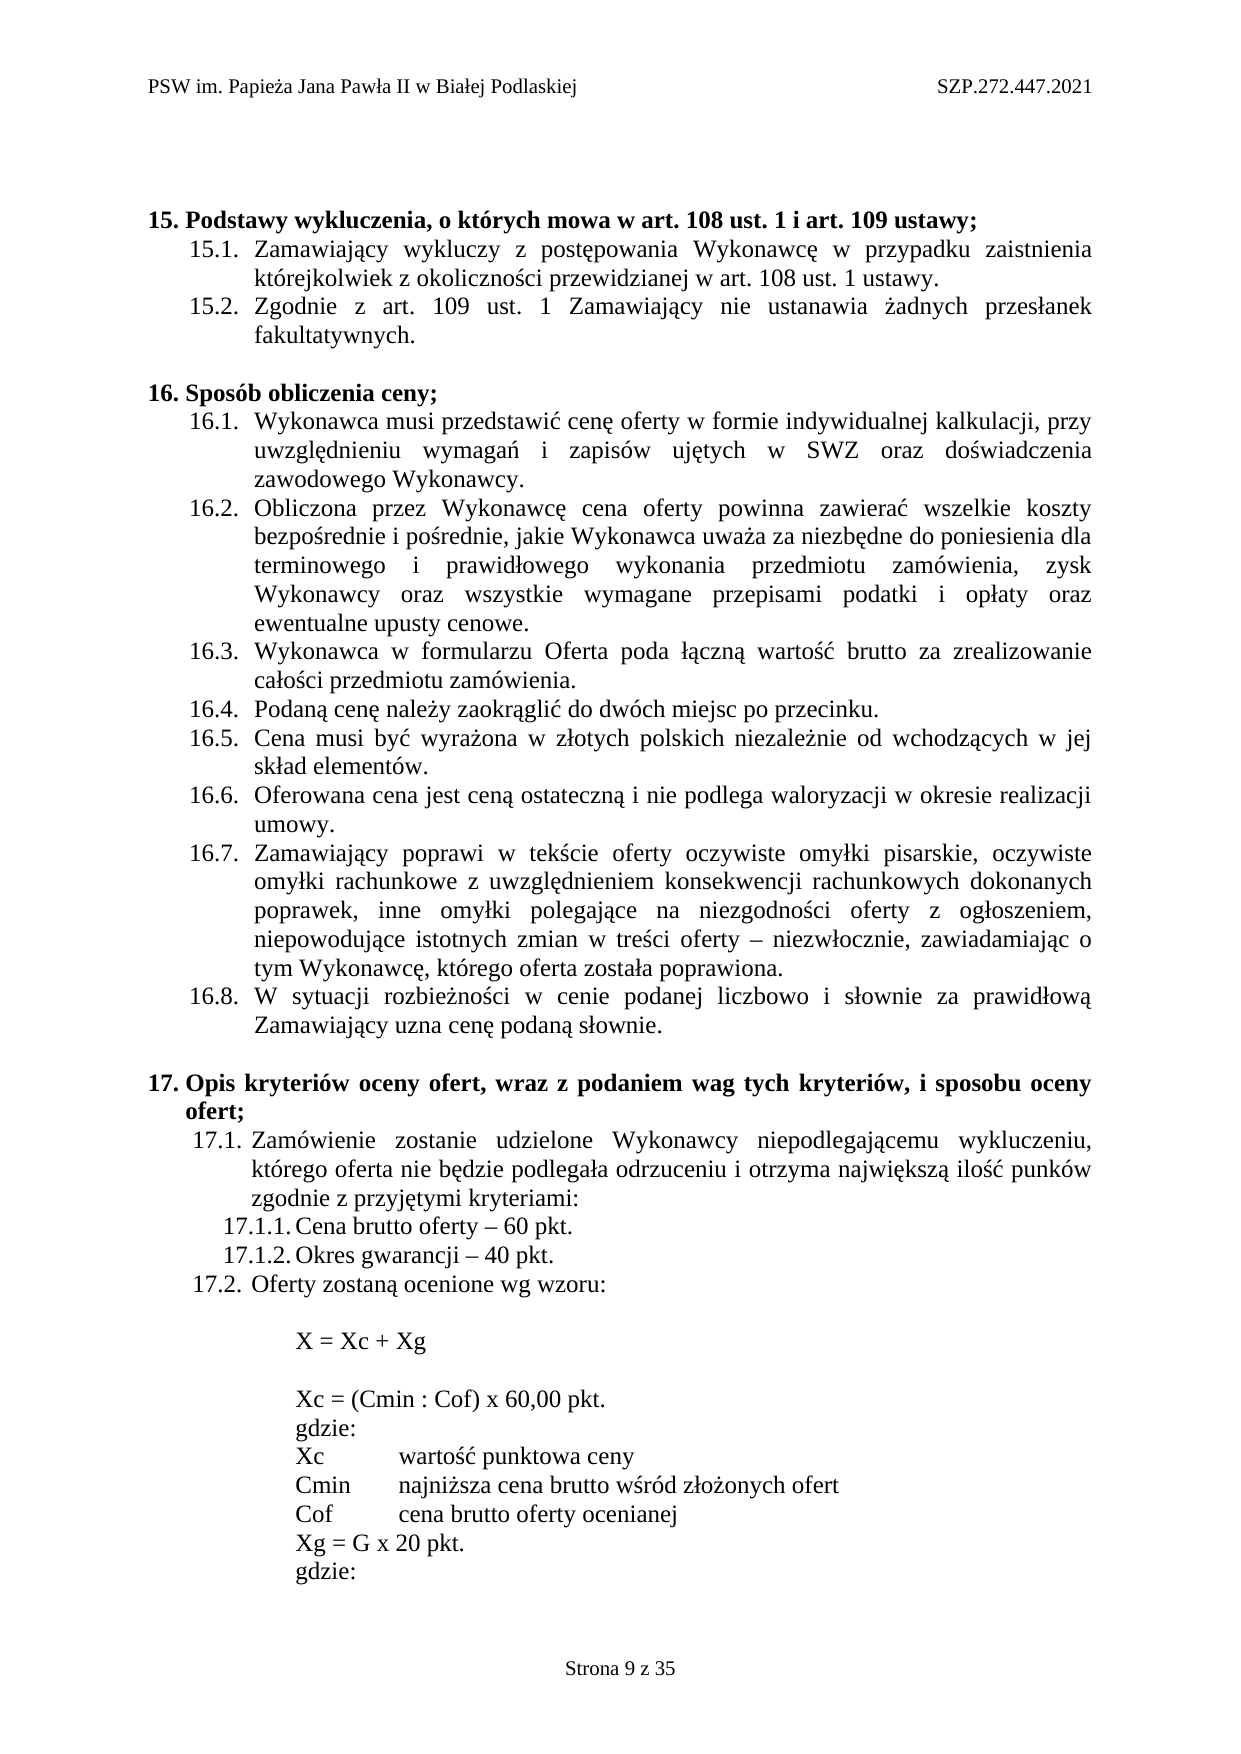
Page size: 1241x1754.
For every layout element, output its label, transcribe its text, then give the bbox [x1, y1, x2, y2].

list Zgodnie z art. 109 ust. 1 Zamawiający nie ustanawia żadnych przesłanek fakultatywnych. [189, 291, 1093, 349]
text gdzie: [295, 1413, 1093, 1441]
list W sytuacji rozbieżności w cenie podanej liczbowo i słownie za prawidłową Zamawiający uzna cenę podaną słownie. [189, 981, 1093, 1039]
list Wykonawca w formularzu Oferta poda łączną wartość brutto za zrealizowanie całości przedmiotu zamówienia. [189, 636, 1093, 694]
list Obliczona przez Wykonawcę cena oferty powinna zawierać wszelkie koszty bezpośrednie i pośrednie, jakie Wykonawca uważa za niezbędne do poniesienia dla terminowego i prawidłowego wykonania przedmiotu zamówienia, zysk Wykonawcy oraz wszystkie wymagane przepisami podatki i opłaty oraz ewentualne upusty cenowe. [189, 493, 1093, 636]
list Zamawiający poprawi w tekście oferty oczywiste omyłki pisarskie, oczywiste omyłki rachunkowe z uwzględnieniem konsekwencji rachunkowych dokonanych poprawek, inne omyłki polegające na niezgodności oferty z ogłoszeniem, niepowodujące istotnych zmian w treści oferty – niezwłocznie, zawiadamiając o tym Wykonawcę, którego oferta została poprawiona. [189, 838, 1093, 981]
text Cmin najniższa cena brutto wśród złożonych ofert [295, 1470, 1093, 1499]
text gdzie: [295, 1556, 1093, 1585]
list Cena brutto oferty – 60 pkt. [223, 1211, 1093, 1240]
text Cof cena brutto oferty ocenianej [295, 1499, 1093, 1528]
list Sposób obliczenia ceny; [148, 378, 1093, 406]
list Wykonawca musi przedstawić cenę oferty w formie indywidualnej kalkulacji, przy uwzględnieniu wymagań i zapisów ujętych w SWZ oraz doświadczenia zawodowego Wykonawcy. [189, 406, 1093, 493]
text Xc = (Cmin : Cof) x 60,00 pkt. [295, 1384, 1093, 1413]
list Podaną cenę należy zaokrąglić do dwóch miejsc po przecinku. [189, 694, 1093, 723]
list Cena musi być wyrażona w złotych polskich niezależnie od wchodzących w jej skład elementów. [189, 723, 1093, 780]
list Zamówienie zostanie udzielone Wykonawcy niepodlegającemu wykluczeniu, którego oferta nie będzie podlegała odrzuceniu i otrzyma największą ilość punków zgodnie z przyjętymi kryteriami: [192, 1125, 1093, 1211]
text X = Xc + Xg [295, 1326, 1093, 1355]
text Xg = G x 20 pkt. [295, 1528, 1093, 1556]
list Oferty zostaną ocenione wg wzoru: [192, 1269, 1093, 1298]
text Xc wartość punktowa ceny [295, 1441, 1093, 1470]
list Podstawy wykluczenia, o których mowa w art. 108 ust. 1 i art. 109 ustawy; [148, 205, 1093, 234]
list Opis kryteriów oceny ofert, wraz z podaniem wag tych kryteriów, i sposobu oceny ofert; [148, 1068, 1093, 1125]
list Okres gwarancji – 40 pkt. [223, 1240, 1093, 1269]
list Oferowana cena jest ceną ostateczną i nie podlega waloryzacji w okresie realizacji umowy. [189, 780, 1093, 838]
list Zamawiający wykluczy z postępowania Wykonawcę w przypadku zaistnienia którejkolwiek z okoliczności przewidzianej w art. 108 ust. 1 ustawy. [189, 234, 1093, 291]
